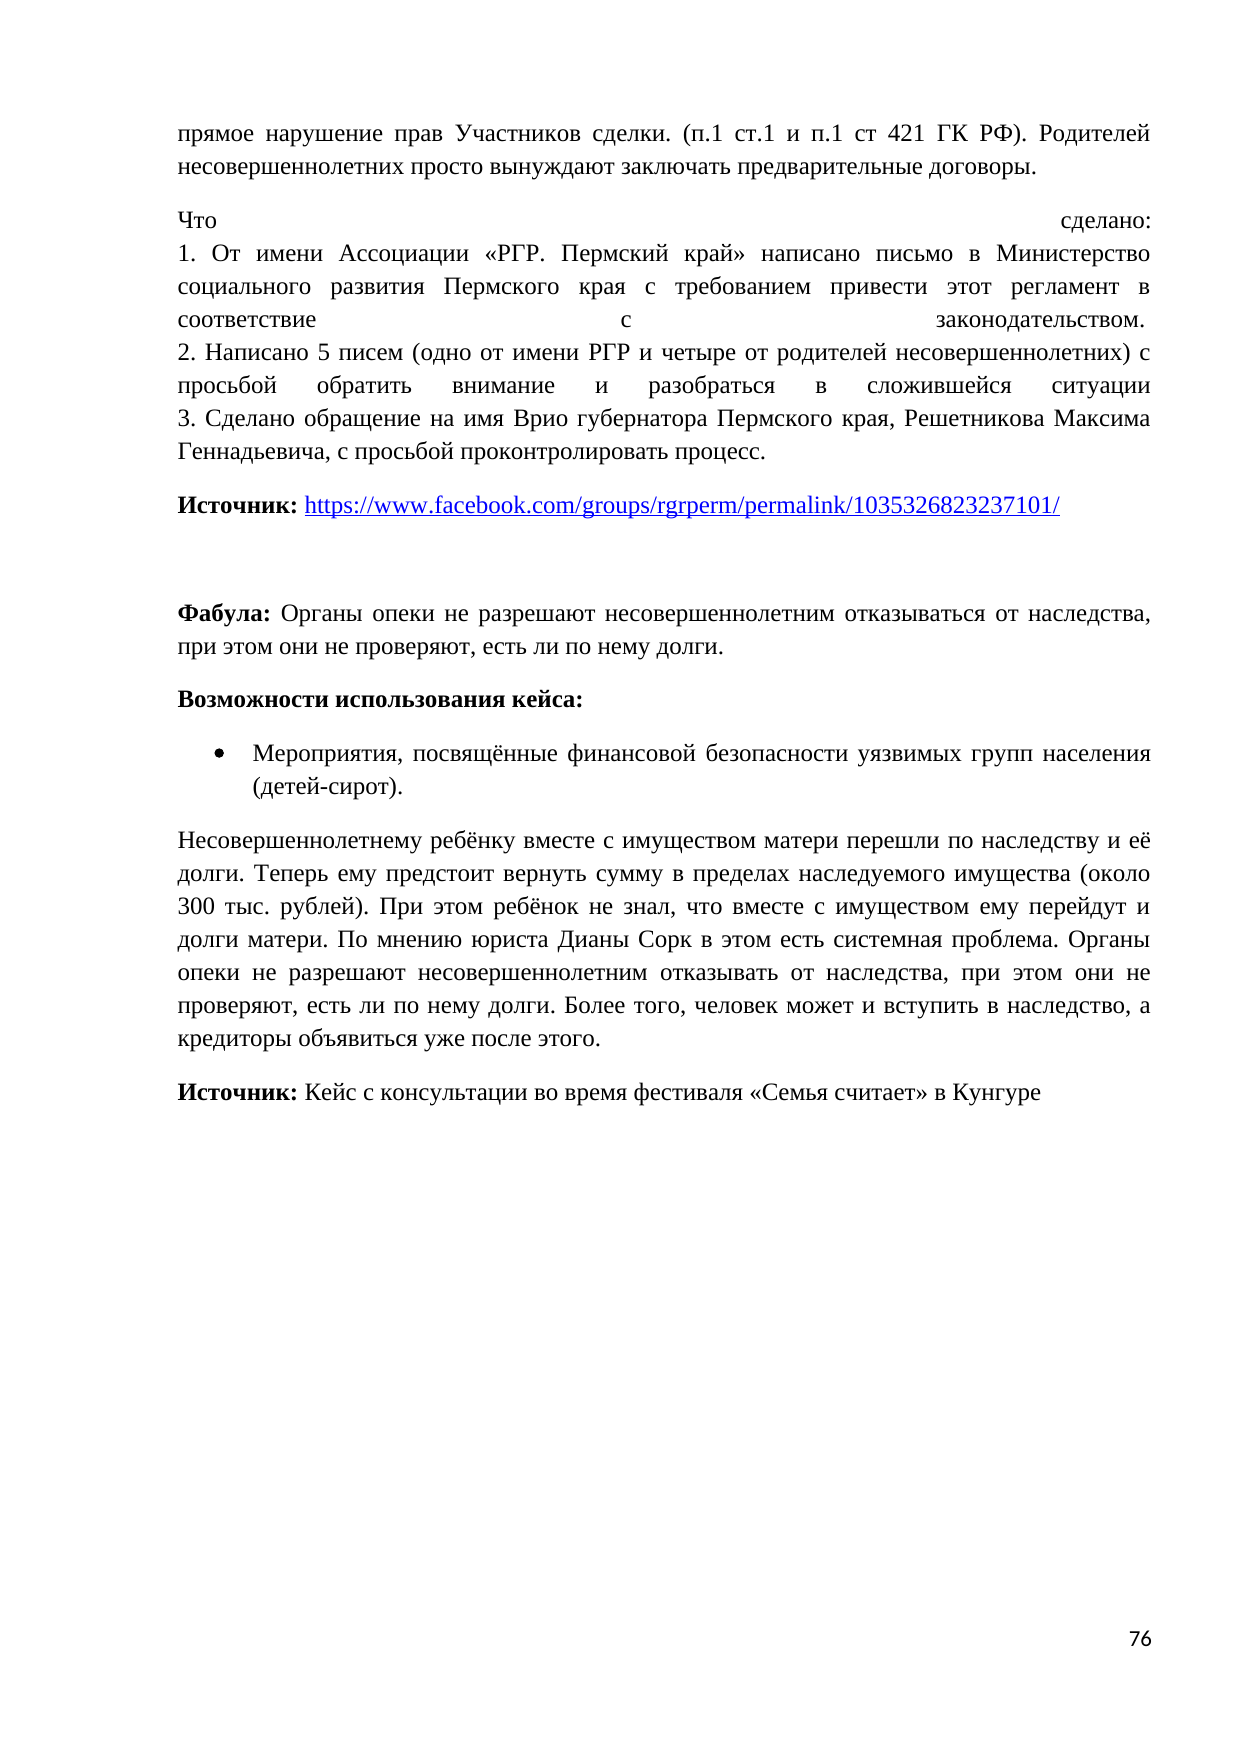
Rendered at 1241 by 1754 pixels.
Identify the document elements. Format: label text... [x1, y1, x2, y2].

text Источник: Кейс с консультации во время фестиваля «Семья считает» в Кунгуре [177, 1077, 1152, 1106]
text Источник: https://www.facebook.com/groups/rgrperm/permalink/1035326823237101/ [177, 490, 1152, 519]
text Несовершеннолетнему ребёнку вместе с имуществом матери перешли по наследству и её долги. Теперь ему предстоит вернуть сумму в пределах наследуемого имущества (около 300 тыс. рублей). При этом ребёнок не знал, что вместе с имуществом ему перейдут и долги матери. По мнению юриста Дианы Сорк в этом есть системная проблема. Органы опеки не разрешают несовершеннолетним отказывать от наследства, при этом они не проверяют, есть ли по нему долги. Более того, человек может и вступить в наследство, а кредиторы объявиться уже после этого. [177, 825, 1152, 1052]
text Фабула: Органы опеки не разрешают несовершеннолетним отказываться от наследства, при этом они не проверяют, есть ли по нему долги. [177, 598, 1152, 659]
list Мероприятия, посвящённые финансовой безопасности уязвимых групп населения (детей-сирот). [215, 738, 1152, 800]
text Что сделано: 1. От имени Ассоциации «РГР. Пермский край» написано письмо в Министерство социального развития Пермского края с требованием привести этот регламент в соответствие с законодательством. 2. Написано 5 писем (одно от имени РГР и четыре от родителей несовершеннолетних) с просьбой обратить внимание и разобраться в сложившейся ситуации 3. Сделано обращение на имя Врио губернатора Пермского края, Решетникова Максима Геннадьевича, с просьбой проконтролировать процесс. [177, 205, 1152, 465]
text Возможности использования кейса: [177, 684, 1152, 713]
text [177, 118, 1152, 180]
